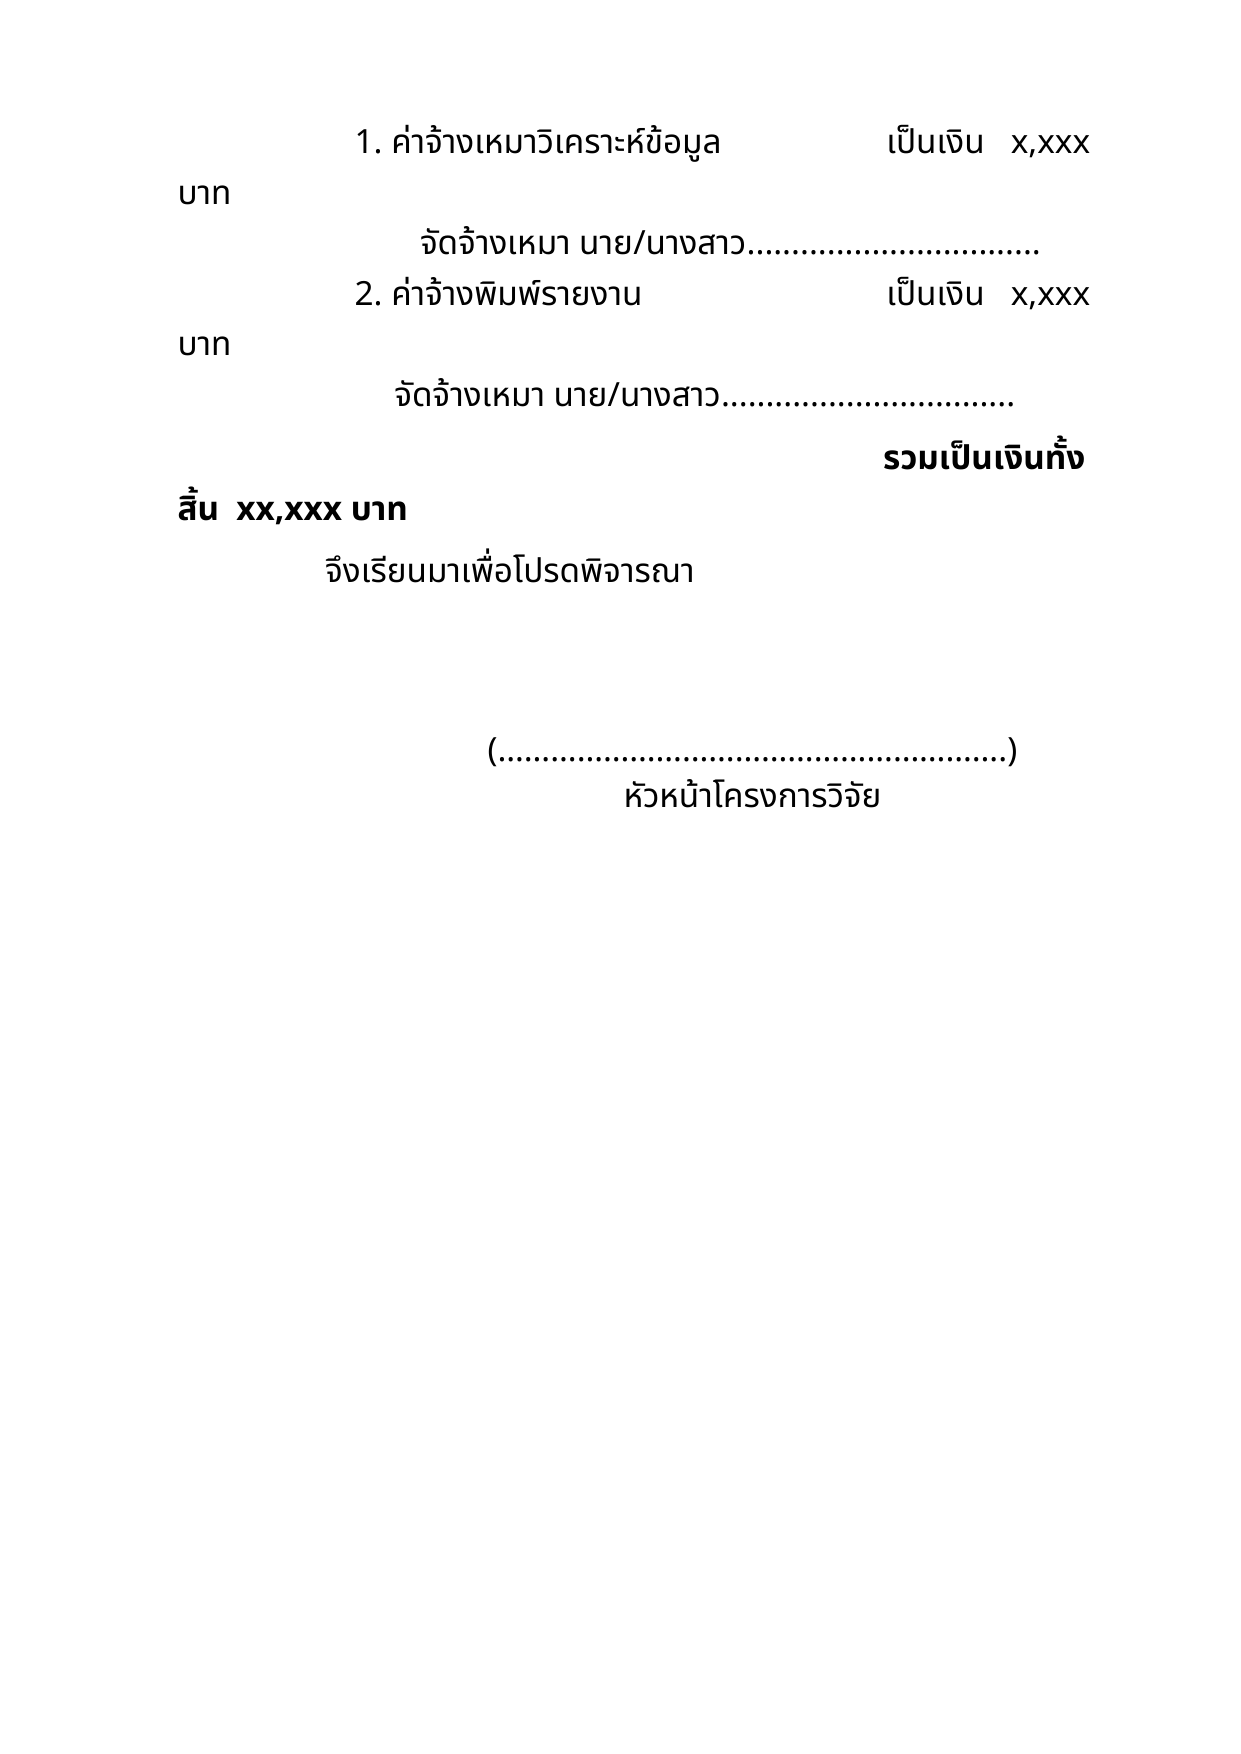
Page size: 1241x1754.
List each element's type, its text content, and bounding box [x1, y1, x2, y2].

text จึงเรียนมาเพื่อโปรดพิจารณา [177, 547, 1122, 598]
text 1. ค่าจ้างเหมาวิเคราะห์ข้อมูล เป็นเงิน x,xxx บาท [177, 118, 1122, 219]
text จัดจ้างเหมา นาย/นางสาว................................. [177, 371, 1122, 421]
text 2. ค่าจ้างพิมพ์รายงาน เป็นเงิน x,xxx บาท [177, 270, 1122, 371]
text จัดจ้างเหมา นาย/นางสาว................................. [177, 219, 1122, 270]
text รวมเป็นเงินทั้งสิ้น xx,xxx บาท [177, 434, 1122, 535]
